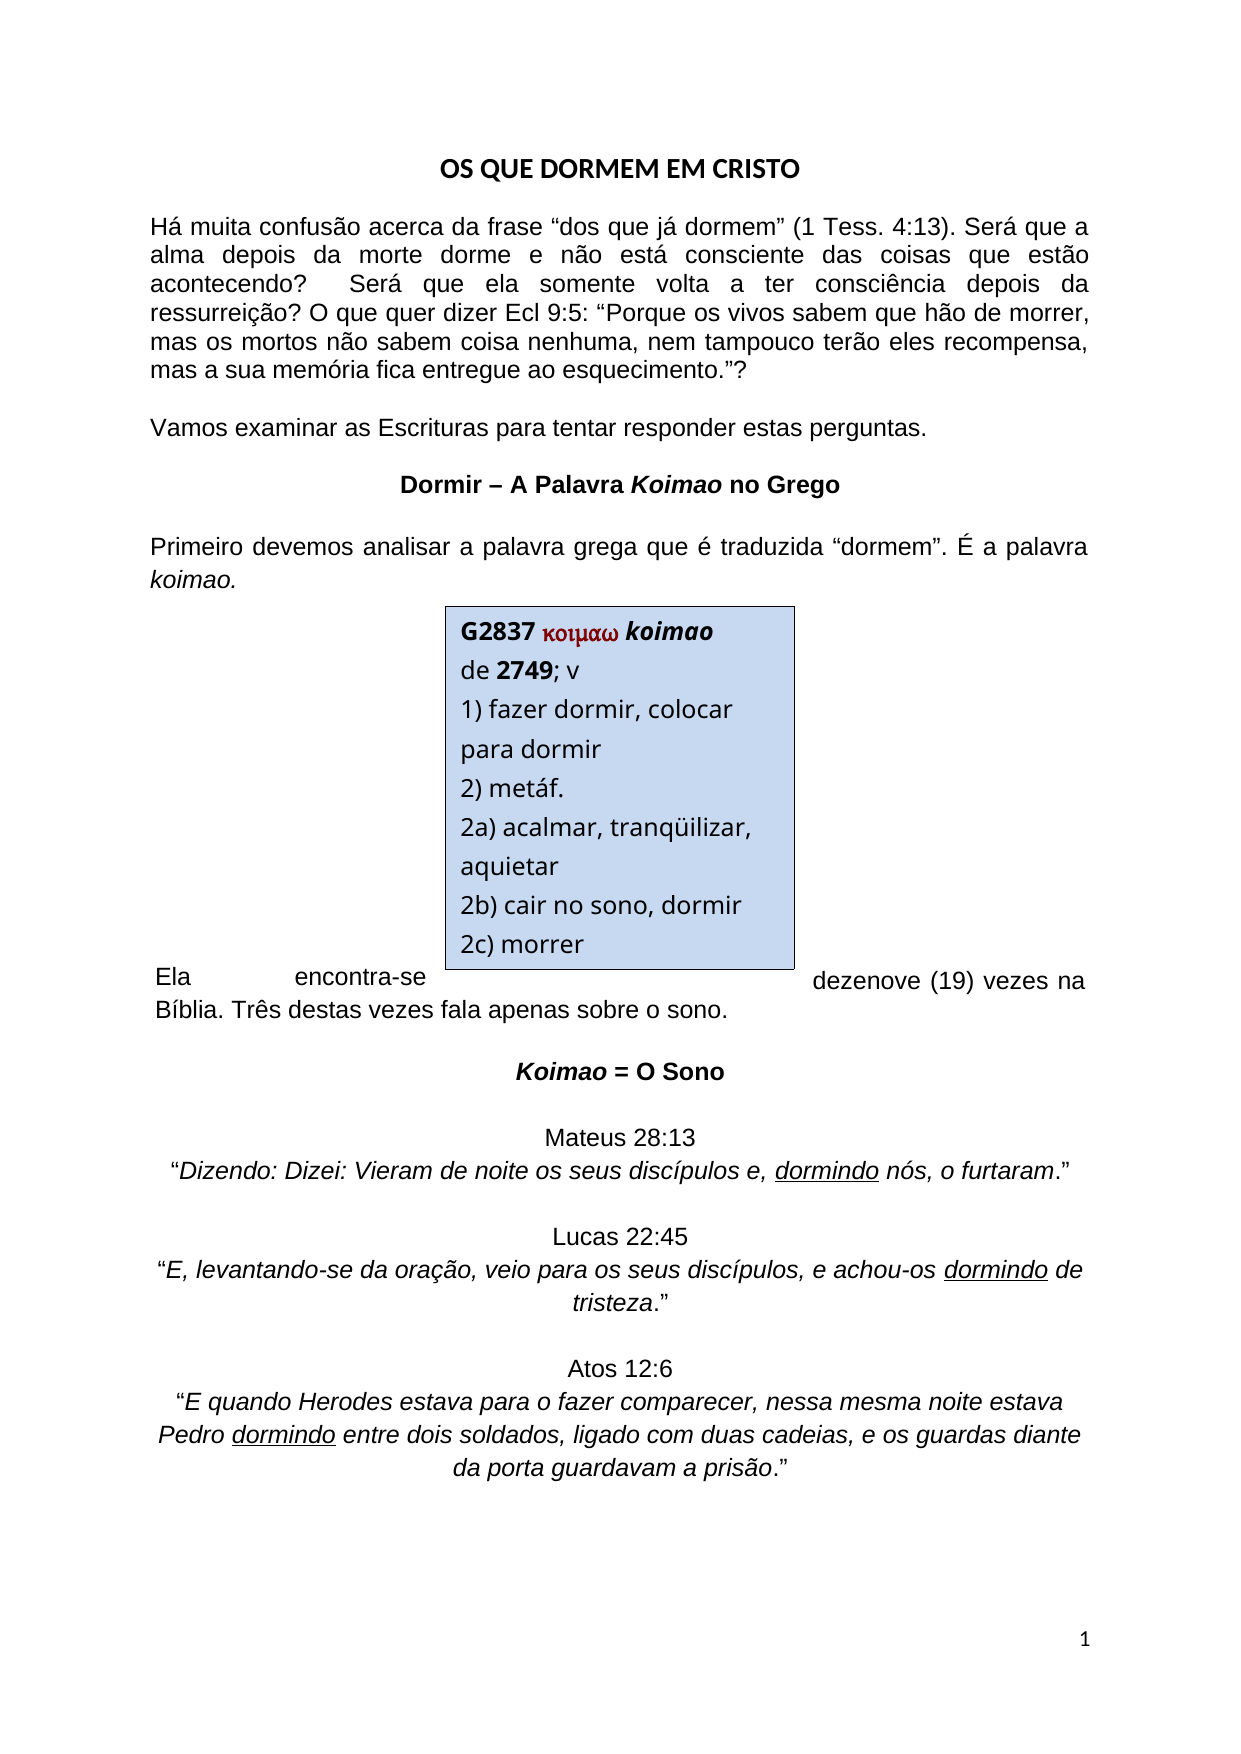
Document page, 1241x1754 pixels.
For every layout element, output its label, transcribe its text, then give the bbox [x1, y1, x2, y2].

text “Dizendo: Dizei: Vieram de noite os seus discípulos e, dormindo nós, o furtaram.” [150, 1156, 1090, 1185]
text Vamos examinar as Escrituras para tentar responder estas perguntas. [150, 413, 1090, 442]
text OS QUE DORMEM EM CRISTO [150, 150, 1090, 186]
text “E quando Herodes estava para o fazer comparecer, nessa mesma noite estava Pedro dormindo entre dois soldados, ligado com duas cadeias, e os guardas diante da porta guardavam a prisão.” [150, 1387, 1090, 1482]
text Mateus 28:13 [150, 1123, 1090, 1152]
text Dormir – A Palavra Koimao no Grego [150, 471, 1090, 499]
text Lucas 22:45 [150, 1222, 1090, 1251]
text Ela encontra-se dezenove (19) vezes na Bíblia. Três destas vezes fala apenas sobre o sono. [155, 962, 1086, 1024]
text Atos 12:6 [150, 1354, 1090, 1383]
text Koimao = O Sono [150, 1057, 1090, 1086]
text Primeiro devemos analisar a palavra grega que é traduzida “dormem”. É a palavra koimao. [150, 532, 1090, 594]
text “E, levantando-se da oração, veio para os seus discípulos, e achou-os dormindo de tristeza.” [150, 1255, 1090, 1317]
text Há muita confusão acerca da frase “dos que já dormem” (1 Tess. 4:13). Será que a alma depois da morte dorme e não está consciente das coisas que estão acontecendo? Será que ela somente volta a ter consciência depois da ressurreição? O que quer dizer Ecl 9:5: “Porque os vivos sabem que hão de morrer, mas os mortos não sabem coisa nenhuma, nem tampouco terão eles recompensa, mas a sua memória fica entregue ao esquecimento.”? [150, 212, 1090, 384]
